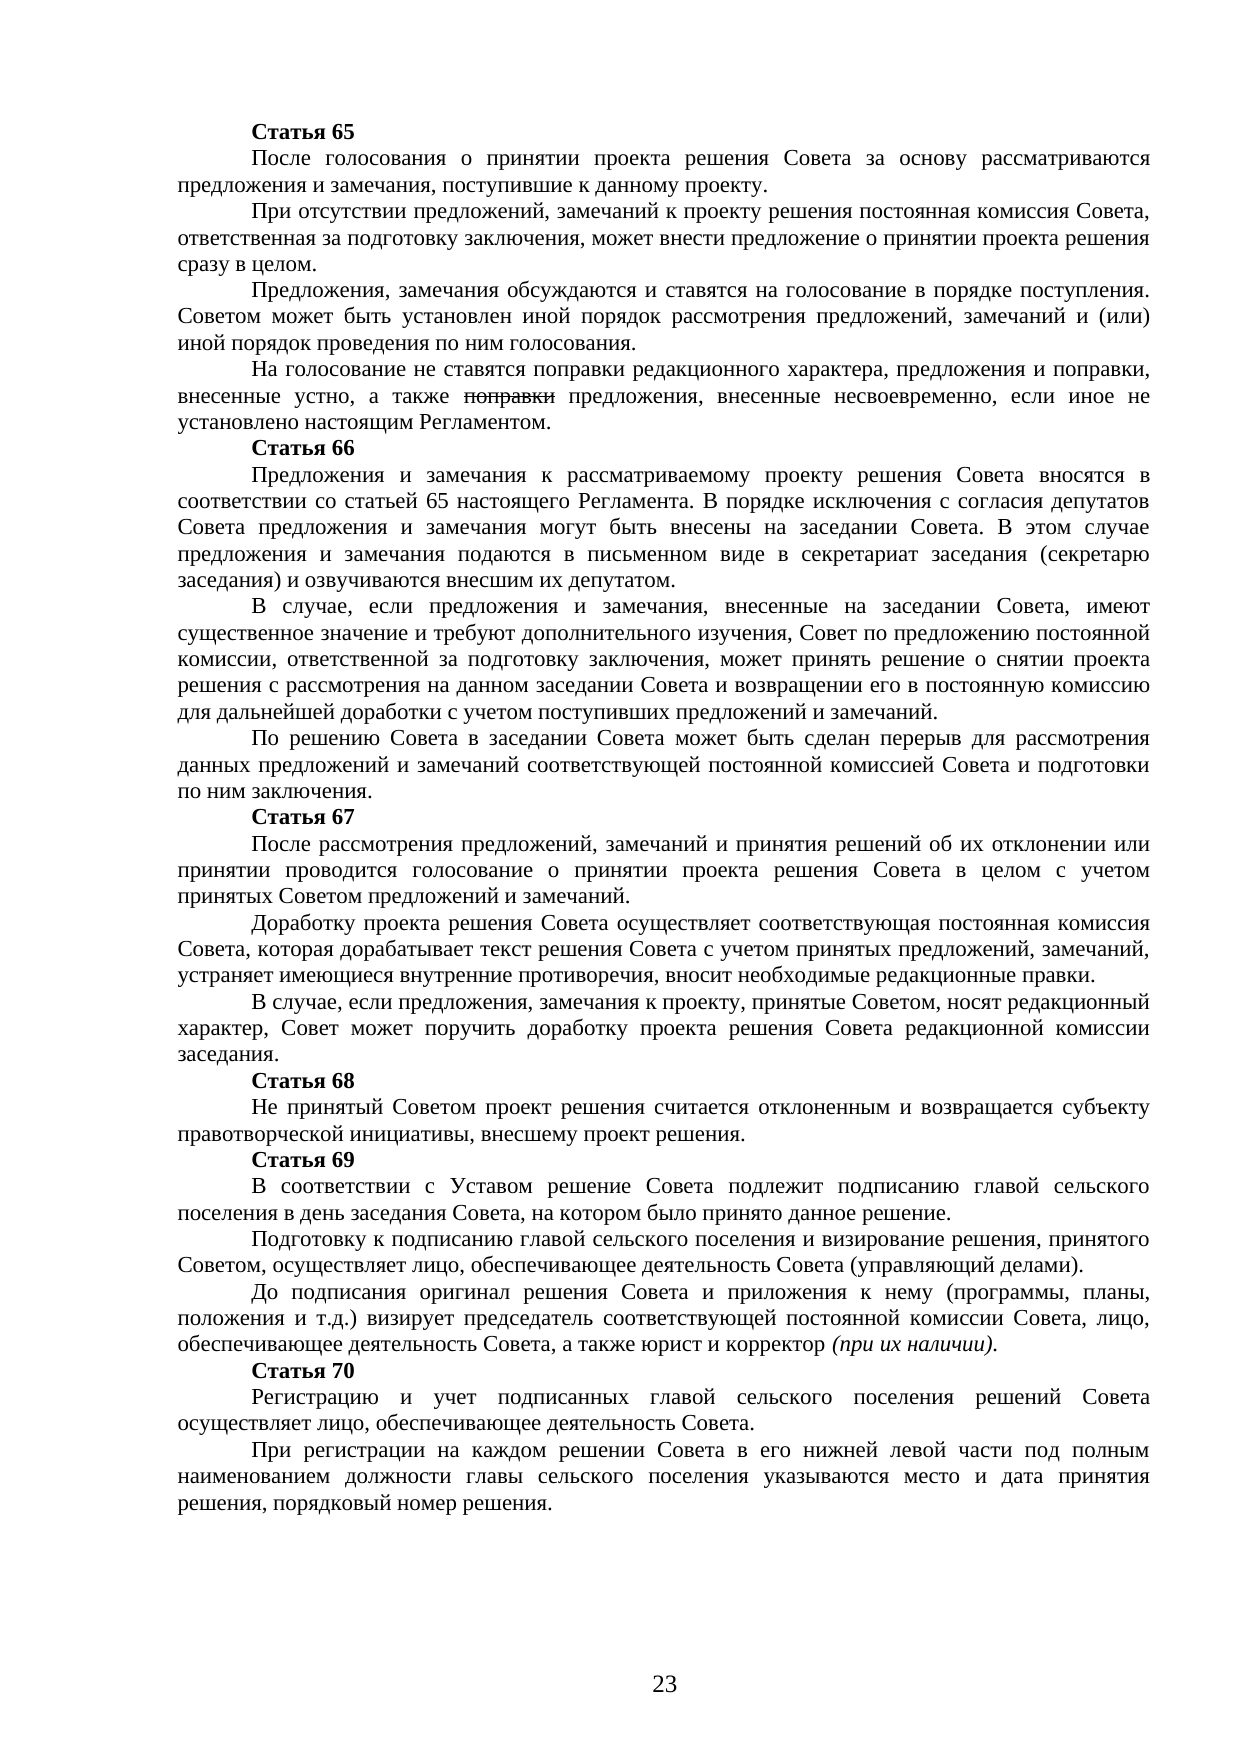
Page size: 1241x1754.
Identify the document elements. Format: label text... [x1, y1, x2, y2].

text Статья 69 [177, 1146, 1152, 1172]
text При отсутствии предложений, замечаний к проекту решения постоянная комиссия Совета, ответственная за подготовку заключения, может внести предложение о принятии проекта решения сразу в целом. [177, 197, 1152, 276]
text Подготовку к подписанию главой сельского поселения и визирование решения, принятого Советом, осуществляет лицо, обеспечивающее деятельность Совета (управляющий делами). [177, 1225, 1152, 1278]
text Регистрацию и учет подписанных главой сельского поселения решений Совета осуществляет лицо, обеспечивающее деятельность Совета. [177, 1383, 1152, 1436]
text В случае, если предложения и замечания, внесенные на заседании Совета, имеют существенное значение и требуют дополнительного изучения, Совет по предложению постоянной комиссии, ответственной за подготовку заключения, может принять решение о снятии проекта решения с рассмотрения на данном заседании Совета и возвращении его в постоянную комиссию для дальнейшей доработки с учетом поступивших предложений и замечаний. [177, 592, 1152, 724]
text В случае, если предложения, замечания к проекту, принятые Советом, носят редакционный характер, Совет может поручить доработку проекта решения Совета редакционной комиссии заседания. [177, 988, 1152, 1067]
text После голосования о принятии проекта решения Совета за основу рассматриваются предложения и замечания, поступившие к данному проекту. [177, 144, 1152, 197]
text Статья 66 [177, 434, 1152, 461]
text До подписания оригинал решения Совета и приложения к нему (программы, планы, положения и т.д.) визирует председатель соответствующей постоянной комиссии Совета, лицо, обеспечивающее деятельность Совета, а также юрист и корректор (при их наличии). [177, 1278, 1152, 1357]
text Предложения, замечания обсуждаются и ставятся на голосование в порядке поступления. Советом может быть установлен иной порядок рассмотрения предложений, замечаний и (или) иной порядок проведения по ним голосования. [177, 276, 1152, 355]
text После рассмотрения предложений, замечаний и принятия решений об их отклонении или принятии проводится голосование о принятии проекта решения Совета в целом с учетом принятых Советом предложений и замечаний. [177, 830, 1152, 909]
text Статья 67 [177, 803, 1152, 830]
text Предложения и замечания к рассматриваемому проекту решения Совета вносятся в соответствии со статьей 65 настоящего Регламента. В порядке исключения с согласия депутатов Совета предложения и замечания могут быть внесены на заседании Совета. В этом случае предложения и замечания подаются в письменном виде в секретариат заседания (секретарю заседания) и озвучиваются внесшим их депутатом. [177, 461, 1152, 592]
text Не принятый Советом проект решения считается отклоненным и возвращается субъекту правотворческой инициативы, внесшему проект решения. [177, 1093, 1152, 1146]
text На голосование не ставятся поправки редакционного характера, предложения и поправки, внесенные устно, а также поправки предложения, внесенные несвоевременно, если иное не установлено настоящим Регламентом. [177, 355, 1152, 434]
text В соответствии с Уставом решение Совета подлежит подписанию главой сельского поселения в день заседания Совета, на котором было принято данное решение. [177, 1172, 1152, 1225]
text Статья 70 [177, 1357, 1152, 1383]
text По решению Совета в заседании Совета может быть сделан перерыв для рассмотрения данных предложений и замечаний соответствующей постоянной комиссией Совета и подготовки по ним заключения. [177, 724, 1152, 803]
text Статья 65 [177, 118, 1152, 144]
text При регистрации на каждом решении Совета в его нижней левой части под полным наименованием должности главы сельского поселения указываются место и дата принятия решения, порядковый номер решения. [177, 1436, 1152, 1515]
text Статья 68 [177, 1067, 1152, 1093]
text Доработку проекта решения Совета осуществляет соответствующая постоянная комиссия Совета, которая дорабатывает текст решения Совета с учетом принятых предложений, замечаний, устраняет имеющиеся внутренние противоречия, вносит необходимые редакционные правки. [177, 909, 1152, 988]
